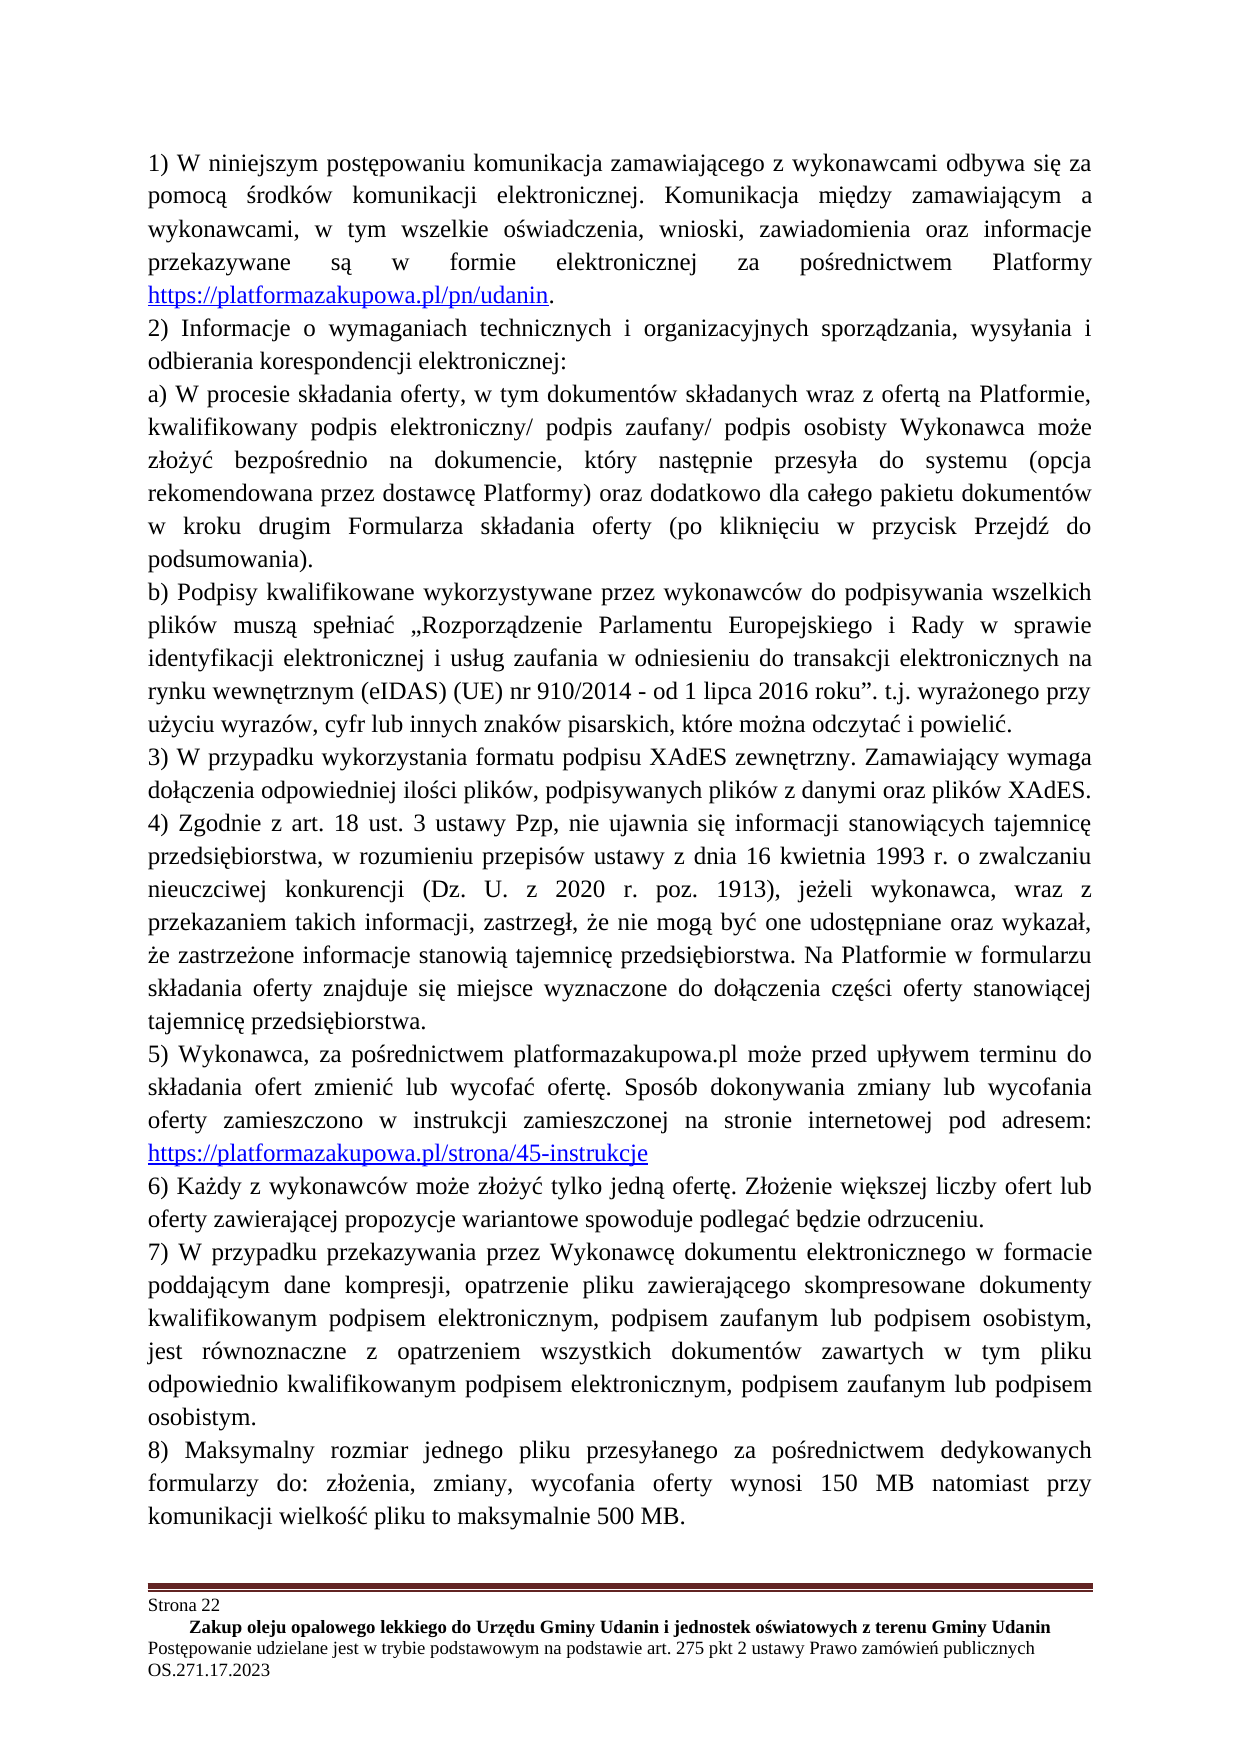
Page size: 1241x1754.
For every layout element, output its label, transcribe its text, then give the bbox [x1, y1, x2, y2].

text 4) Zgodnie z art. 18 ust. 3 ustawy Pzp, nie ujawnia się informacji stanowiących tajemnicę przedsiębiorstwa, w rozumieniu przepisów ustawy z dnia 16 kwietnia 1993 r. o zwalczaniu nieuczciwej konkurencji (Dz. U. z 2020 r. poz. 1913), jeżeli wykonawca, wraz z przekazaniem takich informacji, zastrzegł, że nie mogą być one udostępniane oraz wykazał, że zastrzeżone informacje stanowią tajemnicę przedsiębiorstwa. Na Platformie w formularzu składania oferty znajduje się miejsce wyznaczone do dołączenia części oferty stanowiącej tajemnicę przedsiębiorstwa. [148, 808, 1093, 1035]
text 5) Wykonawca, za pośrednictwem platformazakupowa.pl może przed upływem terminu do składania ofert zmienić lub wycofać ofertę. Sposób dokonywania zmiany lub wycofania oferty zamieszczono w instrukcji zamieszczonej na stronie internetowej pod adresem: https://platformazakupowa.pl/strona/45-instrukcje [148, 1039, 1093, 1167]
text a) W procesie składania oferty, w tym dokumentów składanych wraz z ofertą na Platformie, kwalifikowany podpis elektroniczny/ podpis zaufany/ podpis osobisty Wykonawca może złożyć bezpośrednio na dokumencie, który następnie przesyła do systemu (opcja rekomendowana przez dostawcę Platformy) oraz dodatkowo dla całego pakietu dokumentów w kroku drugim Formularza składania oferty (po kliknięciu w przycisk Przejdź do podsumowania). [148, 379, 1093, 573]
text 8) Maksymalny rozmiar jednego pliku przesyłanego za pośrednictwem dedykowanych formularzy do: złożenia, zmiany, wycofania oferty wynosi 150 MB natomiast przy komunikacji wielkość pliku to maksymalnie 500 MB. [148, 1435, 1093, 1530]
text 1) W niniejszym postępowaniu komunikacja zamawiającego z wykonawcami odbywa się za pomocą środków komunikacji elektronicznej. Komunikacja między zamawiającym a wykonawcami, w tym wszelkie oświadczenia, wnioski, zawiadomienia oraz informacje przekazywane są w formie elektronicznej za pośrednictwem Platformy https://platformazakupowa.pl/pn/udanin. [148, 148, 1093, 308]
text 3) W przypadku wykorzystania formatu podpisu XAdES zewnętrzny. Zamawiający wymaga dołączenia odpowiedniej ilości plików, podpisywanych plików z danymi oraz plików XAdES. [148, 742, 1093, 804]
text 7) W przypadku przekazywania przez Wykonawcę dokumentu elektronicznego w formacie poddającym dane kompresji, opatrzenie pliku zawierającego skompresowane dokumenty kwalifikowanym podpisem elektronicznym, podpisem zaufanym lub podpisem osobistym, jest równoznaczne z opatrzeniem wszystkich dokumentów zawartych w tym pliku odpowiednio kwalifikowanym podpisem elektronicznym, podpisem zaufanym lub podpisem osobistym. [148, 1237, 1093, 1431]
text b) Podpisy kwalifikowane wykorzystywane przez wykonawców do podpisywania wszelkich plików muszą spełniać „Rozporządzenie Parlamentu Europejskiego i Rady w sprawie identyfikacji elektronicznej i usług zaufania w odniesieniu do transakcji elektronicznych na rynku wewnętrznym (eIDAS) (UE) nr 910/2014 - od 1 lipca 2016 roku”. t.j. wyrażonego przy użyciu wyrazów, cyfr lub innych znaków pisarskich, które można odczytać i powielić. [148, 577, 1093, 738]
text 6) Każdy z wykonawców może złożyć tylko jedną ofertę. Złożenie większej liczby ofert lub oferty zawierającej propozycje wariantowe spowoduje podlegać będzie odrzuceniu. [148, 1171, 1093, 1233]
text 2) Informacje o wymaganiach technicznych i organizacyjnych sporządzania, wysyłania i odbierania korespondencji elektronicznej: [148, 313, 1093, 374]
